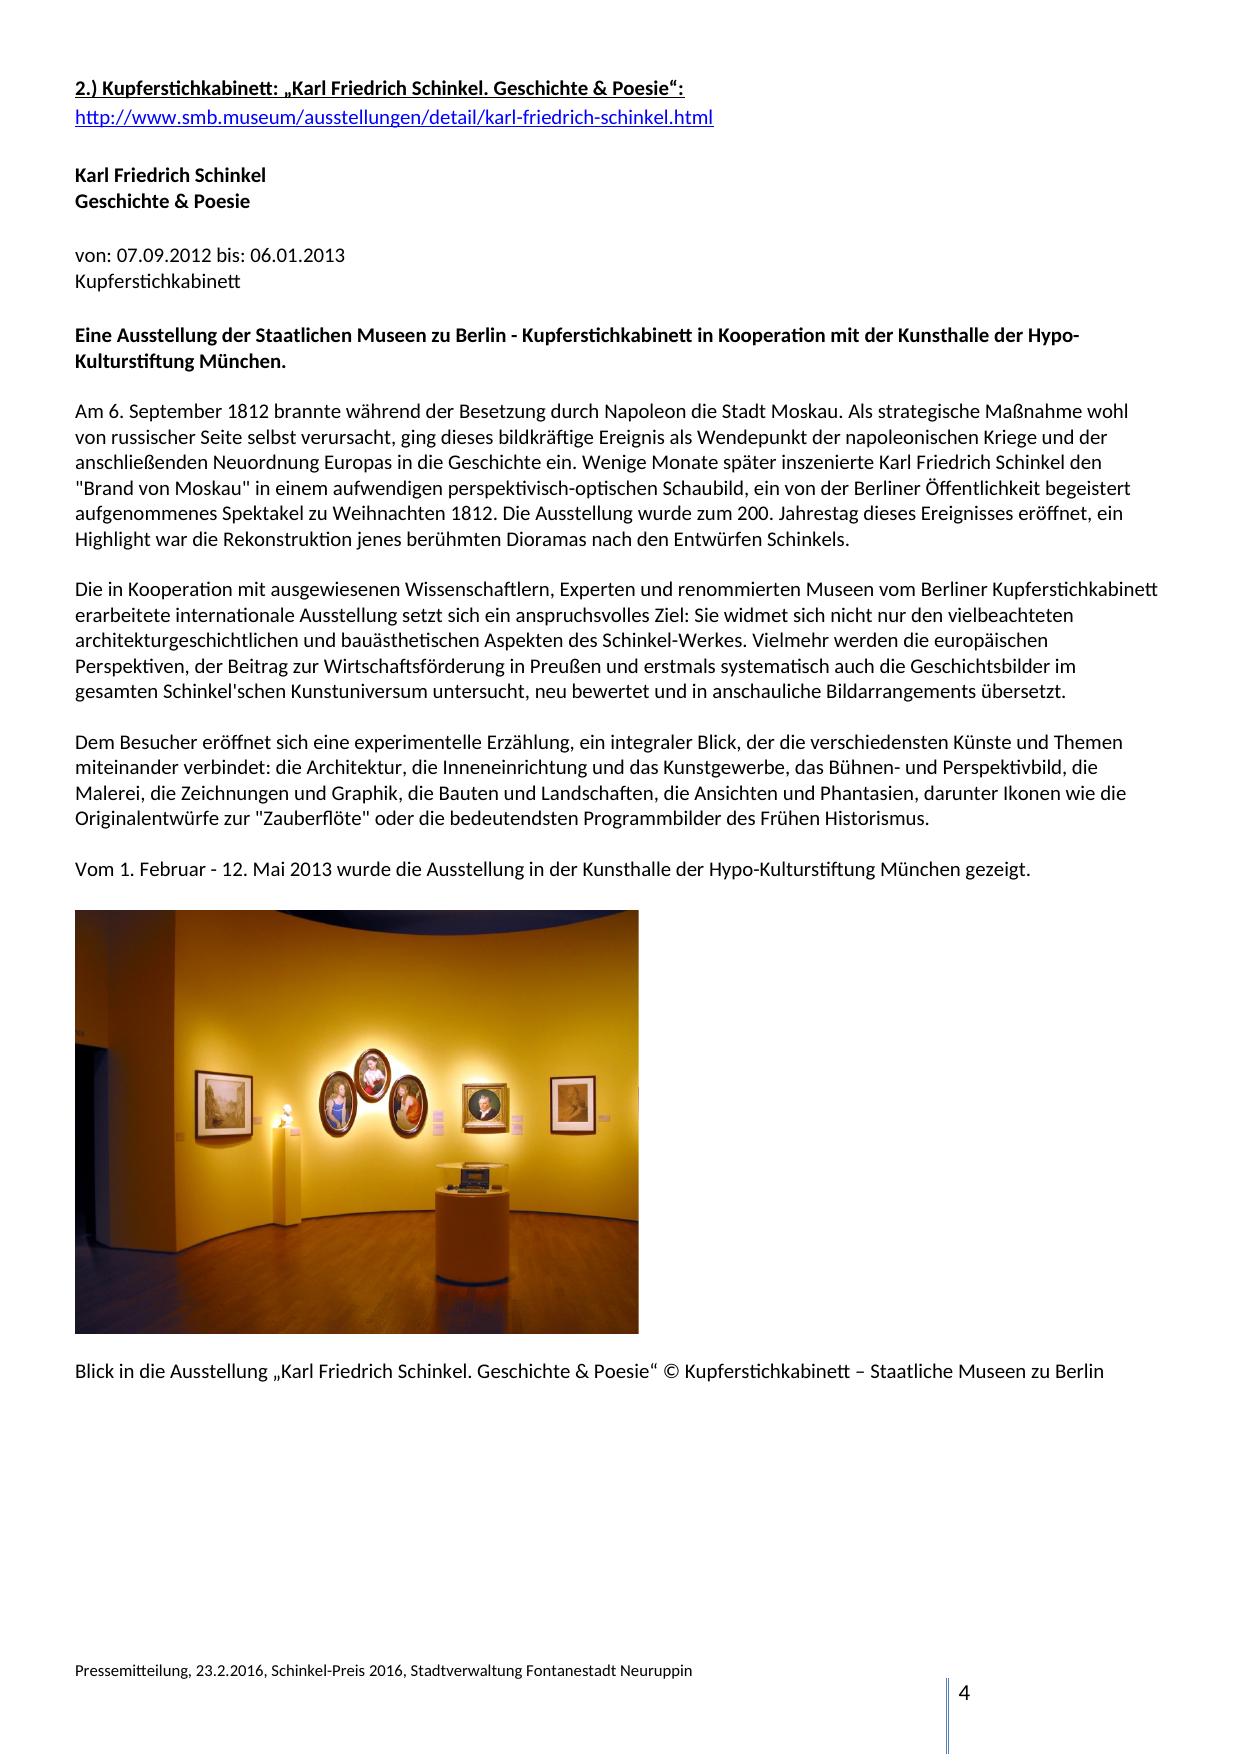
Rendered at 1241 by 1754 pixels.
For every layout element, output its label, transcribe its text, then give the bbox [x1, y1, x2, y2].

text Eine Ausstellung der Staatlichen Museen zu Berlin - Kupferstichkabinett in Kooperation mit der Kunsthalle der Hypo-Kulturstiftung München. Am 6. September 1812 brannte während der Besetzung durch Napoleon die Stadt Moskau. Als strategische Maßnahme wohl von russischer Seite selbst verursacht, ging dieses bildkräftige Ereignis als Wendepunkt der napoleonischen Kriege und der anschließenden Neuordnung Europas in die Geschichte ein. Wenige Monate später inszenierte Karl Friedrich Schinkel den "Brand von Moskau" in einem aufwendigen perspektivisch-optischen Schaubild, ein von der Berliner Öffentlichkeit begeistert aufgenommenes Spektakel zu Weihnachten 1812. Die Ausstellung wurde zum 200. Jahrestag dieses Ereignisses eröffnet, ein Highlight war die Rekonstruktion jenes berühmten Dioramas nach den Entwürfen Schinkels. Die in Kooperation mit ausgewiesenen Wissenschaftlern, Experten und renommierten Museen vom Berliner Kupferstichkabinett erarbeitete internationale Ausstellung setzt sich ein anspruchsvolles Ziel: Sie widmet sich nicht nur den vielbeachteten architekturgeschichtlichen und bauästhetischen Aspekten des Schinkel-Werkes. Vielmehr werden die europäischen Perspektiven, der Beitrag zur Wirtschaftsförderung in Preußen und erstmals systematisch auch die Geschichtsbilder im gesamten Schinkel'schen Kunstuniversum untersucht, neu bewertet und in anschauliche Bildarrangements übersetzt. Dem Besucher eröffnet sich eine experimentelle Erzählung, ein integraler Blick, der die verschiedensten Künste und Themen miteinander verbindet: die Architektur, die Inneneinrichtung und das Kunstgewerbe, das Bühnen- und Perspektivbild, die Malerei, die Zeichnungen und Graphik, die Bauten und Landschaften, die Ansichten und Phantasien, darunter Ikonen wie die Originalentwürfe zur "Zauberflöte" oder die bedeutendsten Programmbilder des Frühen Historismus. Vom 1. Februar - 12. Mai 2013 wurde die Ausstellung in der Kunsthalle der Hypo-Kulturstiftung München gezeigt. [75, 322, 1165, 882]
subtitle Karl Friedrich Schinkel Geschichte & Poesie [75, 162, 1165, 213]
text Blick in die Ausstellung „Karl Friedrich Schinkel. Geschichte & Poesie“ © Kupferstichkabinett – Staatliche Museen zu Berlin [75, 1359, 1165, 1384]
text 2.) Kupferstichkabinett: „Karl Friedrich Schinkel. Geschichte & Poesie“: http://www.smb.museum/ausstellungen/detail/karl-friedrich-schinkel.html [75, 75, 1165, 129]
picture [75, 910, 639, 1334]
text von: 07.09.2012 bis: 06.01.2013 Kupferstichkabinett [75, 242, 1165, 293]
